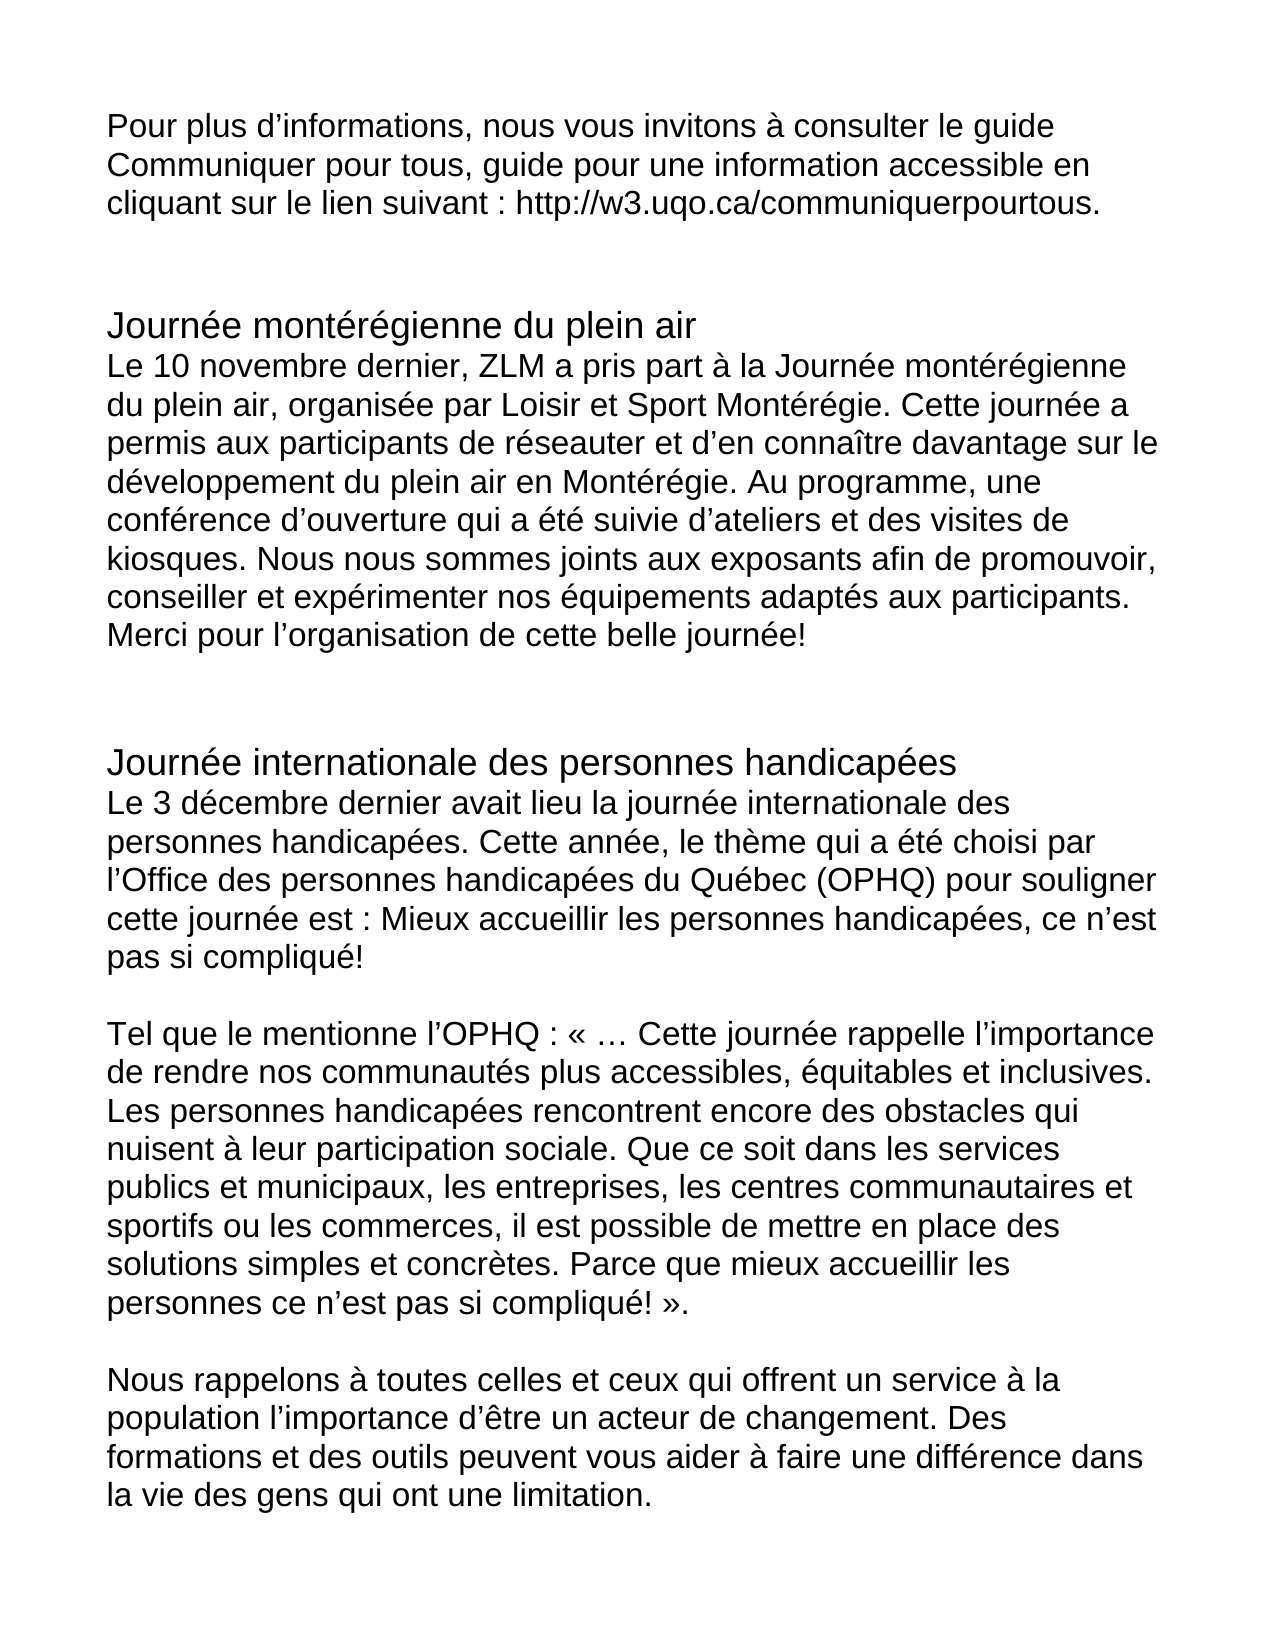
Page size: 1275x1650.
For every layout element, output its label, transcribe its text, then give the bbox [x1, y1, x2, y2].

text Le 3 décembre dernier avait lieu la journée internationale des personnes handicapées. Cette année, le thème qui a été choisi par l’Office des personnes handicapées du Québec (OPHQ) pour souligner cette journée est : Mieux accueillir les personnes handicapées, ce n’est pas si compliqué! [106, 783, 1169, 975]
text Journée montérégienne du plein air [106, 303, 1169, 346]
text Journée internationale des personnes handicapées [106, 740, 1169, 783]
text Nous rappelons à toutes celles et ceux qui offrent un service à la population l’importance d’être un acteur de changement. Des formations et des outils peuvent vous aider à faire une différence dans la vie des gens qui ont une limitation. [106, 1360, 1169, 1513]
text Le 10 novembre dernier, ZLM a pris part à la Journée montérégienne du plein air, organisée par Loisir et Sport Montérégie. Cette journée a permis aux participants de réseauter et d’en connaître davantage sur le développement du plein air en Montérégie. Au programme, une conférence d’ouverture qui a été suivie d’ateliers et des visites de kiosques. Nous nous sommes joints aux exposants afin de promouvoir, conseiller et expérimenter nos équipements adaptés aux participants. Merci pour l’organisation de cette belle journée! [106, 346, 1169, 654]
text Tel que le mentionne l’OPHQ : « … Cette journée rappelle l’importance de rendre nos communautés plus accessibles, équitables et inclusives. Les personnes handicapées rencontrent encore des obstacles qui nuisent à leur participation sociale. Que ce soit dans les services publics et municipaux, les entreprises, les centres communautaires et sportifs ou les commerces, il est possible de mettre en place des solutions simples et concrètes. Parce que mieux accueillir les personnes ce n’est pas si compliqué! ». [106, 1014, 1169, 1321]
text Pour plus d’informations, nous vous invitons à consulter le guide Communiquer pour tous, guide pour une information accessible en cliquant sur le lien suivant : http://w3.uqo.ca/communiquerpourtous. [106, 106, 1169, 222]
